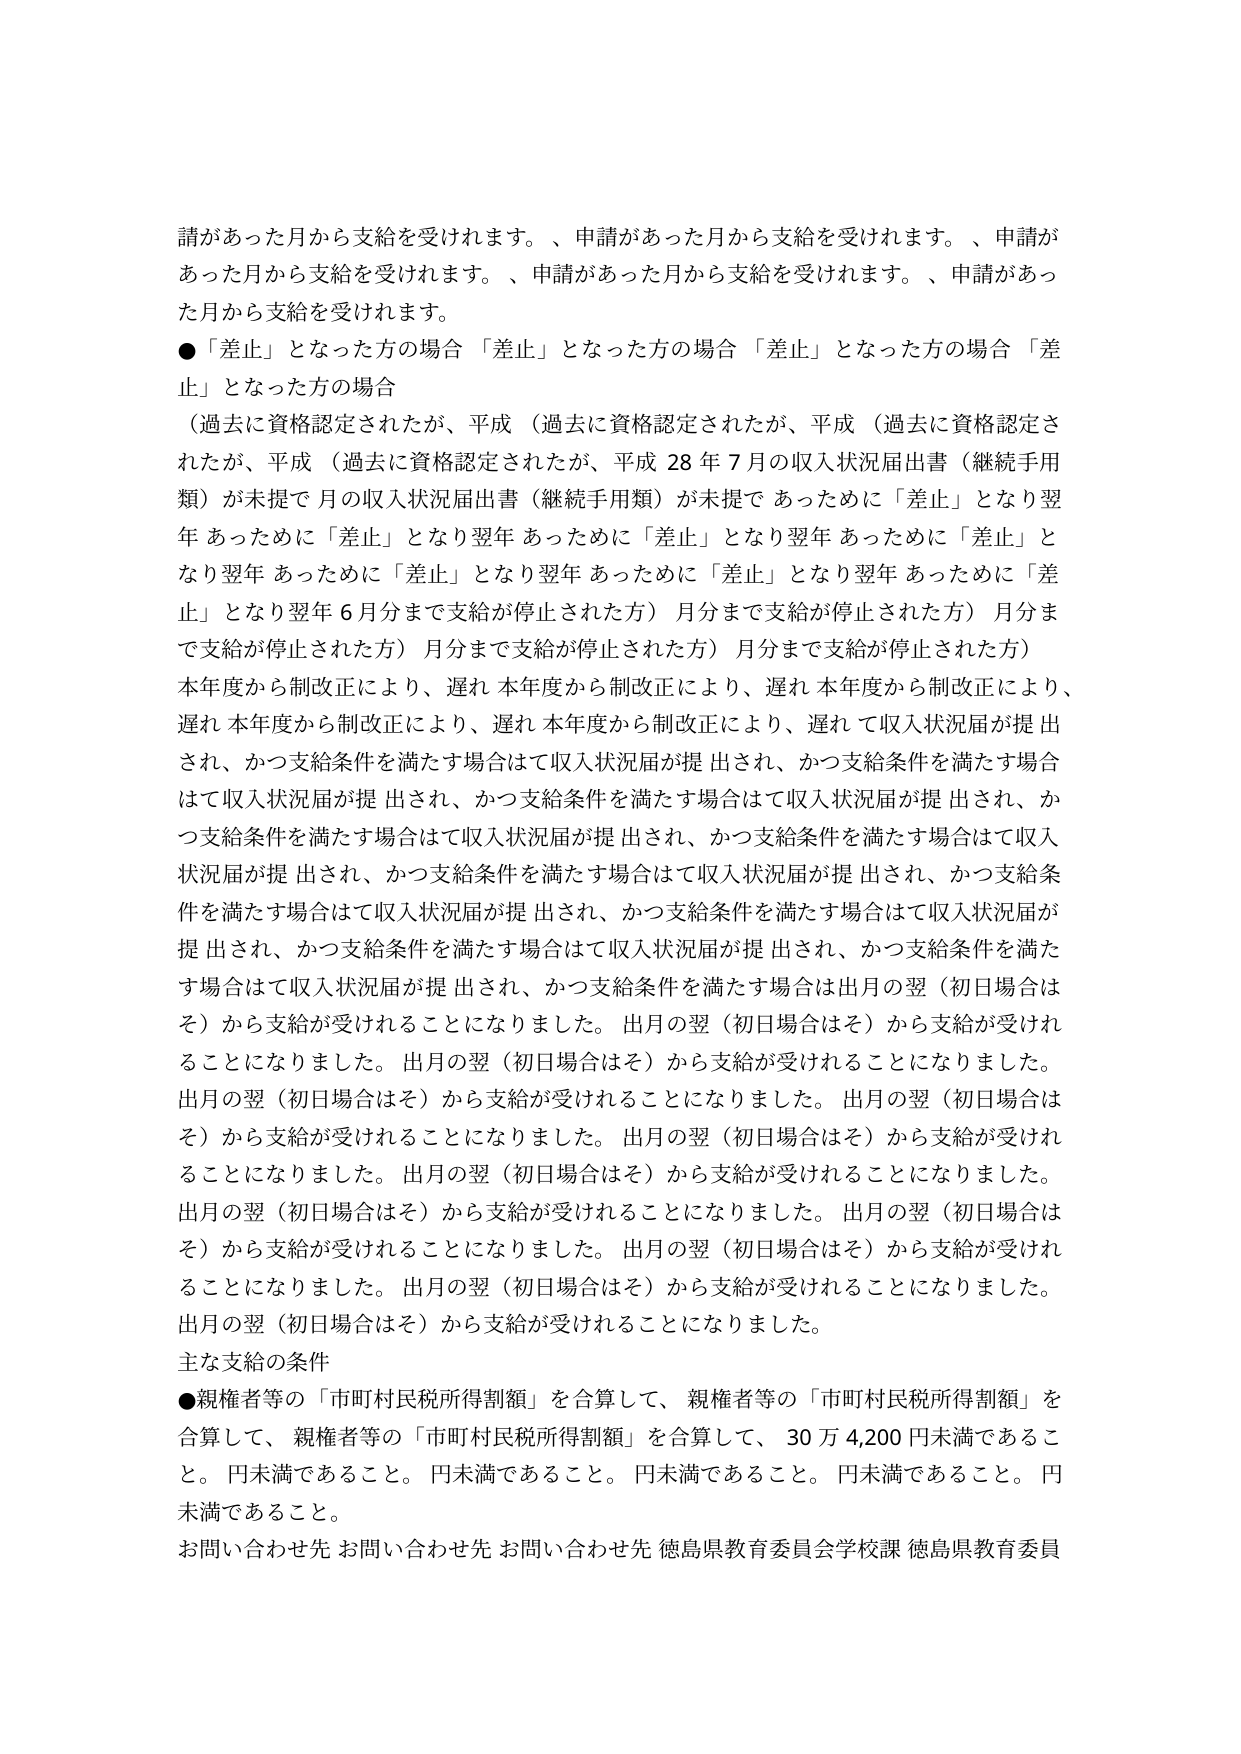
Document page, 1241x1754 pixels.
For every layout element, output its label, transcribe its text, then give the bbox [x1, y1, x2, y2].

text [177, 1529, 1063, 1567]
text ●親権者等の「市町村民税所得割額」を合算して、 親権者等の「市町村民税所得割額」を合算して、 親権者等の「市町村民税所得割額」を合算して、 30 万 4,200 円未満であること。 円未満であること。 円未満であること。 円未満であること。 円未満であること。 円未満であること。 [177, 1379, 1063, 1529]
text （過去に資格認定されたが、平成 （過去に資格認定されたが、平成 （過去に資格認定されたが、平成 （過去に資格認定されたが、平成 28 年 7月の収入状況届出書（継続手用類）が未提で 月の収入状況届出書（継続手用類）が未提で あっために「差止」となり翌年 あっために「差止」となり翌年 あっために「差止」となり翌年 あっために「差止」となり翌年 あっために「差止」となり翌年 あっために「差止」となり翌年 あっために「差止」となり翌年 6月分まで支給が停止された方） 月分まで支給が停止された方） 月分まで支給が停止された方） 月分まで支給が停止された方） 月分まで支給が停止された方） [177, 404, 1063, 667]
text ●「差止」となった方の場合 「差止」となった方の場合 「差止」となった方の場合 「差止」となった方の場合 [177, 329, 1063, 404]
text 本年度から制改正により、遅れ 本年度から制改正により、遅れ 本年度から制改正により、遅れ 本年度から制改正により、遅れ 本年度から制改正により、遅れ て収入状況届が提 出され、かつ支給条件を満たす場合はて収入状況届が提 出され、かつ支給条件を満たす場合はて収入状況届が提 出され、かつ支給条件を満たす場合はて収入状況届が提 出され、かつ支給条件を満たす場合はて収入状況届が提 出され、かつ支給条件を満たす場合はて収入状況届が提 出され、かつ支給条件を満たす場合はて収入状況届が提 出され、かつ支給条件を満たす場合はて収入状況届が提 出され、かつ支給条件を満たす場合はて収入状況届が提 出され、かつ支給条件を満たす場合はて収入状況届が提 出され、かつ支給条件を満たす場合はて収入状況届が提 出され、かつ支給条件を満たす場合は出月の翌（初日場合はそ）から支給が受けれることになりました。 出月の翌（初日場合はそ）から支給が受けれることになりました。 出月の翌（初日場合はそ）から支給が受けれることになりました。 出月の翌（初日場合はそ）から支給が受けれることになりました。 出月の翌（初日場合はそ）から支給が受けれることになりました。 出月の翌（初日場合はそ）から支給が受けれることになりました。 出月の翌（初日場合はそ）から支給が受けれることになりました。 出月の翌（初日場合はそ）から支給が受けれることになりました。 出月の翌（初日場合はそ）から支給が受けれることになりました。 出月の翌（初日場合はそ）から支給が受けれることになりました。 出月の翌（初日場合はそ）から支給が受けれることになりました。 出月の翌（初日場合はそ）から支給が受けれることになりました。 [177, 667, 1063, 1342]
text 主な支給の条件 [177, 1342, 1063, 1379]
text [177, 217, 1063, 329]
